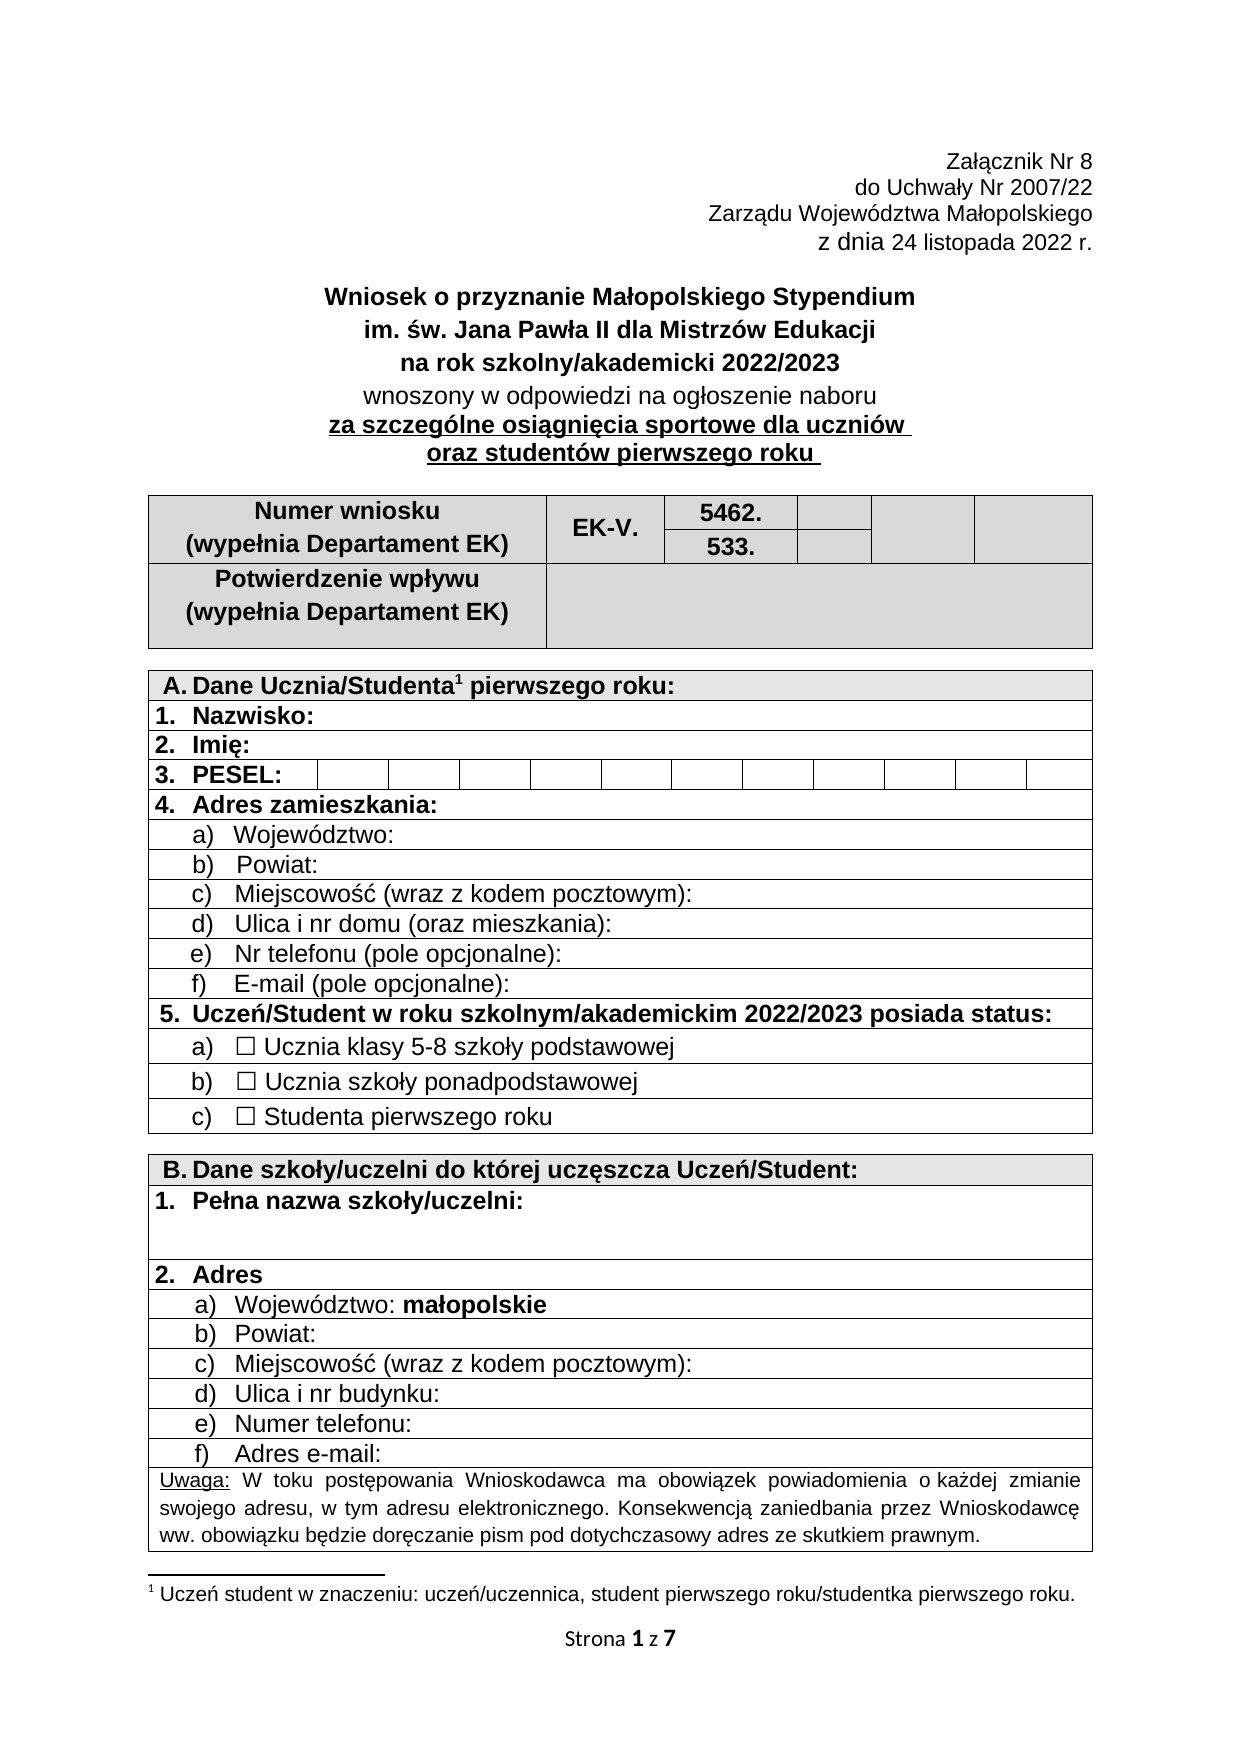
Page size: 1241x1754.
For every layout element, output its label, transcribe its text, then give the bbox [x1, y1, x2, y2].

table_cell [885, 760, 955, 789]
table_header 5462. [665, 496, 797, 529]
table_cell [318, 760, 388, 789]
table_cell Adres [149, 1260, 1092, 1288]
table_cell [1027, 760, 1092, 789]
text na rok szkolny/akademicki 2022/2023 [148, 348, 1093, 377]
table_header [872, 496, 974, 563]
table_cell Nr telefonu (pole opcjonalne): [149, 939, 1092, 968]
text Wniosek o przyznanie Małopolskiego Stypendium [148, 282, 1093, 311]
table_cell Województwo: [149, 820, 1092, 849]
table_cell [547, 564, 1092, 648]
table_cell Ulica i nr domu (oraz mieszkania): [149, 909, 1092, 938]
table_cell [956, 760, 1026, 789]
table_cell Ucznia klasy 5-8 szkoły podstawowej [149, 1029, 1092, 1062]
table_cell Ucznia szkoły ponadpodstawowej [149, 1064, 1092, 1098]
table_cell Pełna nazwa szkoły/uczelni: [149, 1186, 1092, 1259]
table_cell E-mail (pole opcjonalne): [149, 969, 1092, 998]
table_cell [798, 530, 871, 563]
text Zarządu Województwa Małopolskiego [443, 200, 1093, 227]
subtitle Załącznik Nr 8 [148, 148, 1093, 174]
table_cell Uczeń/Student w roku szkolnym/akademickim 2022/2023 posiada status: [149, 999, 1092, 1027]
table_header EK-V. [547, 496, 664, 563]
table_cell Adres e-mail: [149, 1439, 1092, 1467]
table_cell Studenta pierwszego roku [149, 1099, 1092, 1133]
table_cell PESEL: [149, 760, 317, 789]
table_cell [743, 760, 813, 789]
table_cell Województwo: małopolskie [149, 1290, 1092, 1318]
table_header [798, 496, 871, 529]
table_cell Miejscowość (wraz z kodem pocztowym): [149, 1349, 1092, 1378]
table_header [975, 496, 1092, 563]
table_header Dane szkoły/uczelni do której uczęszcza Uczeń/Student: [149, 1155, 1092, 1185]
table_cell [389, 760, 459, 789]
table_cell 533. [665, 530, 797, 563]
table_cell Miejscowość (wraz z kodem pocztowym): [149, 880, 1092, 908]
table_cell [814, 760, 884, 789]
table_cell Adres zamieszkania: [149, 790, 1092, 819]
text wnoszony w odpowiedzi na ogłoszenie naboru [148, 381, 1093, 409]
subtitle z dnia 24 listopada 2022 r. [148, 227, 1093, 255]
table_cell Potwierdzenie wpływu (wypełnia Departament EK) [149, 564, 546, 648]
table_cell [531, 760, 601, 789]
table_header Numer wniosku (wypełnia Departament EK) [149, 496, 546, 563]
table_cell Powiat: [149, 1319, 1092, 1348]
table_header Dane Ucznia/Studenta pierwszego roku: [149, 671, 1092, 700]
table_cell [460, 760, 530, 789]
table_cell [602, 760, 671, 789]
text do Uchwały Nr 2007/22 [148, 174, 1093, 200]
table_cell Uwaga: W toku postępowania Wnioskodawca ma obowiązek powiadomienia o każdej zmianie swojego adresu, w tym adresu elektronicznego. Konsekwencją zaniedbania przez Wnioskodawcę ww. obowiązku będzie doręczanie pism pod dotychczasowy adres ze skutkiem prawnym. [149, 1468, 1092, 1551]
table_cell Ulica i nr budynku: [149, 1379, 1092, 1408]
table_cell Powiat: [149, 850, 1092, 878]
text za szczególne osiągnięcia sportowe dla uczniów oraz studentów pierwszego roku [148, 409, 1093, 467]
text im. św. Jana Pawła II dla Mistrzów Edukacji [148, 315, 1093, 343]
table_cell [672, 760, 742, 789]
table_cell Nazwisko: [149, 701, 1092, 729]
table_cell Imię: [149, 731, 1092, 759]
table_cell Numer telefonu: [149, 1409, 1092, 1437]
